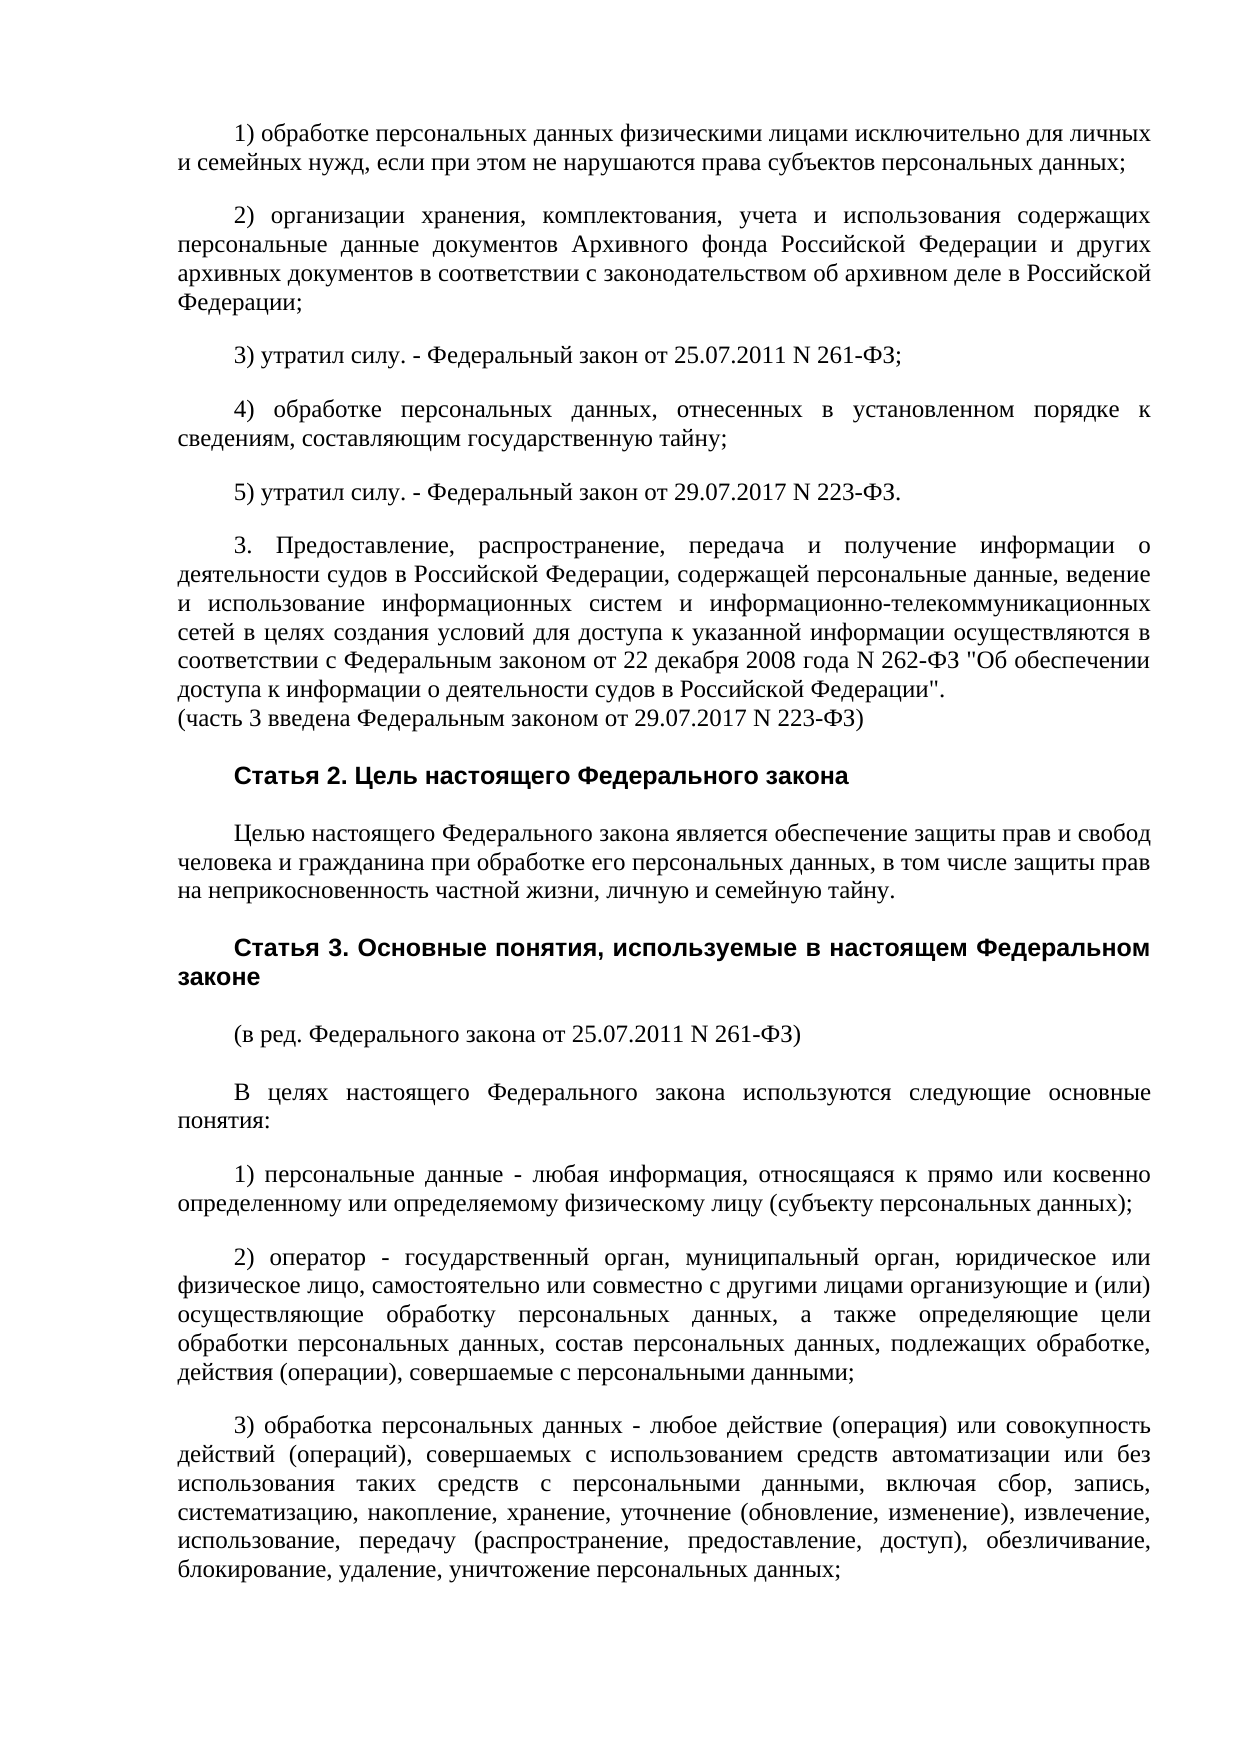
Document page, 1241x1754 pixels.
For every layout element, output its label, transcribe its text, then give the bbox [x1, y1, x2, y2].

text В целях настоящего Федерального закона используются следующие основные понятия: [177, 1077, 1152, 1134]
text 4) обработке персональных данных, отнесенных в установленном порядке к сведениям, составляющим государственную тайну; [177, 394, 1152, 452]
title Статья 3. Основные понятия, используемые в настоящем Федеральном законе [177, 933, 1152, 991]
text 3) утратил силу. - Федеральный закон от 25.07.2011 N 261-ФЗ; [177, 341, 1152, 369]
text 2) организации хранения, комплектования, учета и использования содержащих персональные данные документов Архивного фонда Российской Федерации и других архивных документов в соответствии с законодательством об архивном деле в Российской Федерации; [177, 201, 1152, 316]
text (в ред. Федерального закона от 25.07.2011 N 261-ФЗ) [177, 1019, 1152, 1048]
title Статья 2. Цель настоящего Федерального закона [177, 761, 1152, 789]
text 5) утратил силу. - Федеральный закон от 29.07.2017 N 223-ФЗ. [177, 477, 1152, 506]
text 3. Предоставление, распространение, передача и получение информации о деятельности судов в Российской Федерации, содержащей персональные данные, ведение и использование информационных систем и информационно-телекоммуникационных сетей в целях создания условий для доступа к указанной информации осуществляются в соответствии с Федеральным законом от 22 декабря 2008 года N 262-ФЗ "Об обеспечении доступа к информации о деятельности судов в Российской Федерации". [177, 531, 1152, 703]
text (часть 3 введена Федеральным законом от 29.07.2017 N 223-ФЗ) [177, 703, 1152, 732]
text 1) персональные данные - любая информация, относящаяся к прямо или косвенно определенному или определяемому физическому лицу (субъекту персональных данных); [177, 1159, 1152, 1217]
text Целью настоящего Федерального закона является обеспечение защиты прав и свобод человека и гражданина при обработке его персональных данных, в том числе защиты прав на неприкосновенность частной жизни, личную и семейную тайну. [177, 818, 1152, 904]
text 3) обработка персональных данных - любое действие (операция) или совокупность действий (операций), совершаемых с использованием средств автоматизации или без использования таких средств с персональными данными, включая сбор, запись, систематизацию, накопление, хранение, уточнение (обновление, изменение), извлечение, использование, передачу (распространение, предоставление, доступ), обезличивание, блокирование, удаление, уничтожение персональных данных; [177, 1411, 1152, 1583]
text 1) обработке персональных данных физическими лицами исключительно для личных и семейных нужд, если при этом не нарушаются права субъектов персональных данных; [177, 118, 1152, 176]
text 2) оператор - государственный орган, муниципальный орган, юридическое или физическое лицо, самостоятельно или совместно с другими лицами организующие и (или) осуществляющие обработку персональных данных, а также определяющие цели обработки персональных данных, состав персональных данных, подлежащих обработке, действия (операции), совершаемые с персональными данными; [177, 1242, 1152, 1386]
